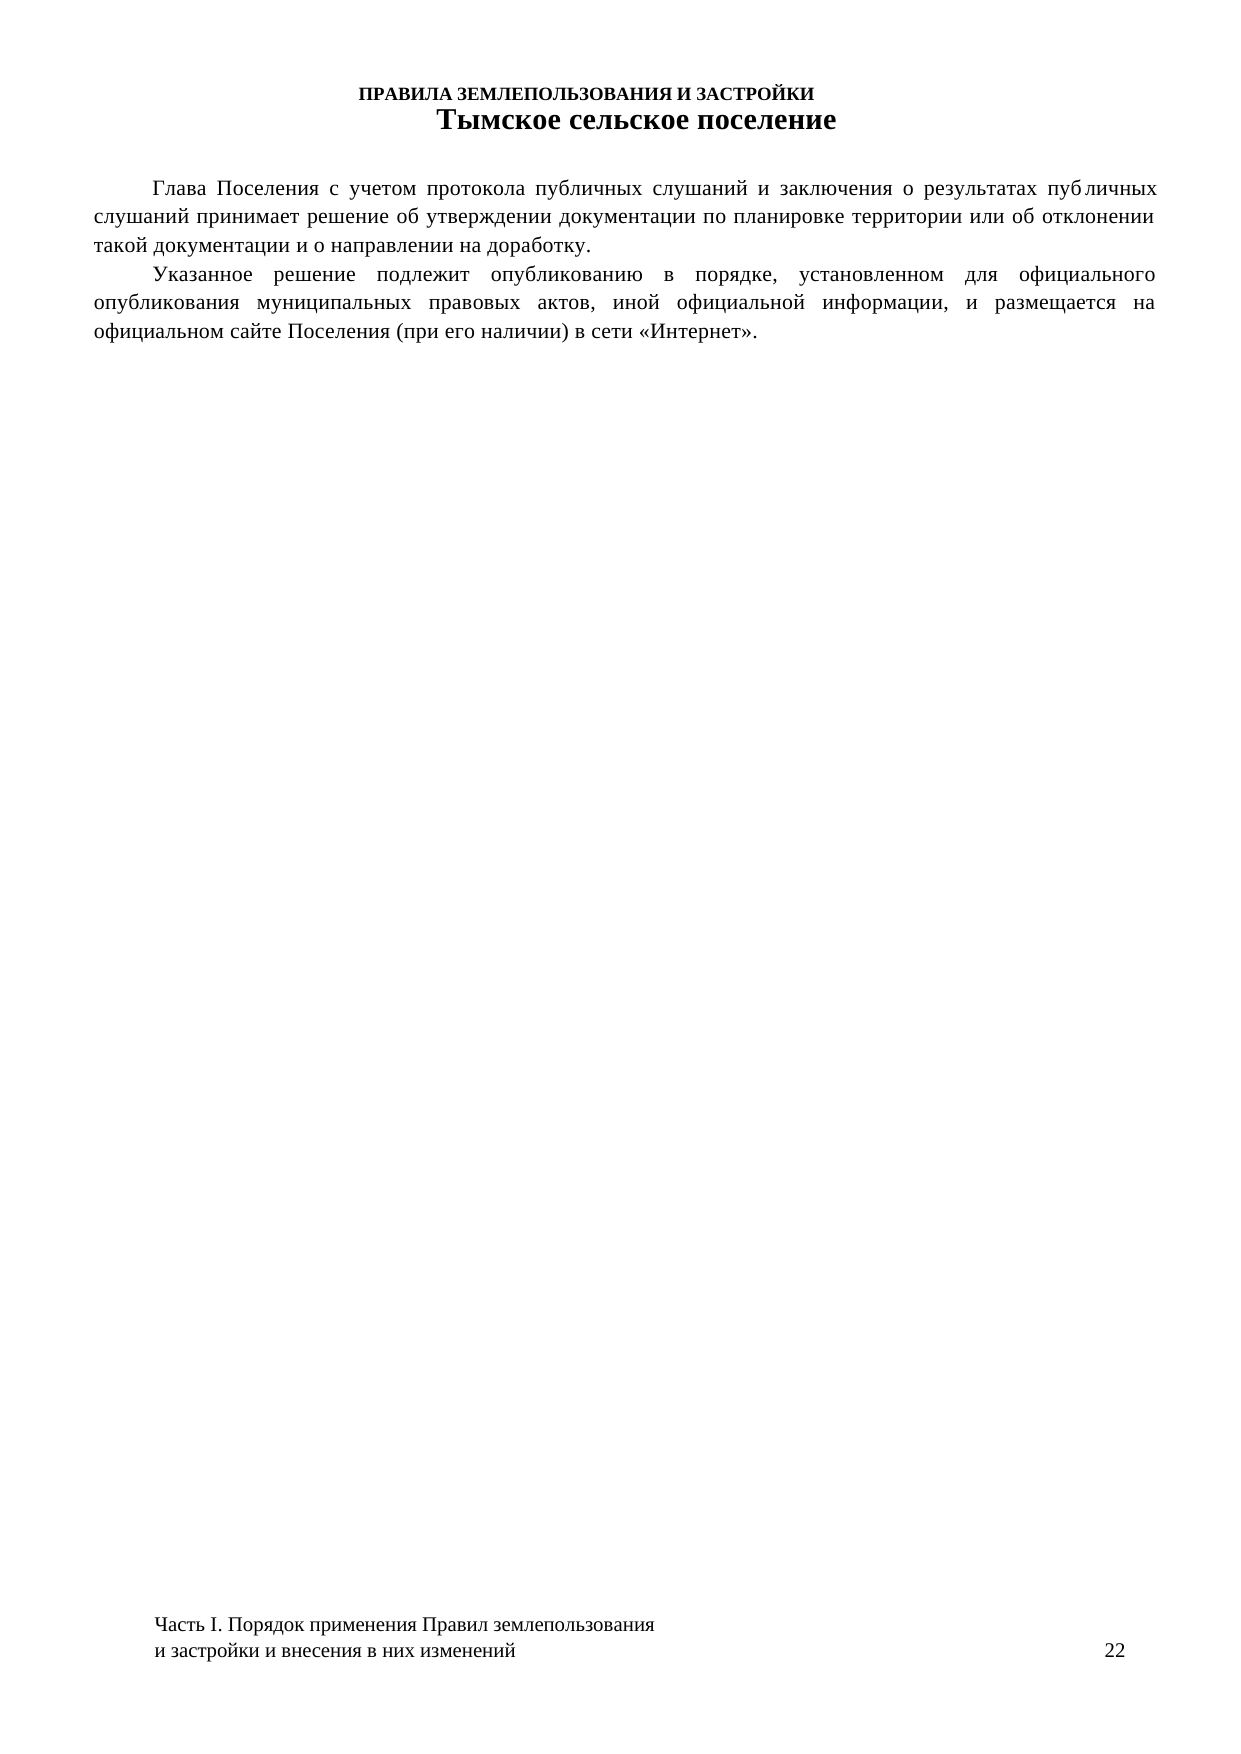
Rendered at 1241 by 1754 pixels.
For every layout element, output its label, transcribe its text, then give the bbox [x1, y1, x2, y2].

text Тымское сельское поселение [356, 105, 837, 136]
text 22 [1104, 1641, 1125, 1662]
text Глава Поселения с учетом протокола публичных слушаний и заключения о результатах публичных слушаний принимает решение об утверждении документации по планировке территории или об отклонении такой документации и о направлении на доработку. [94, 172, 1157, 258]
text Указанное решение подлежит опубликованию в порядке, установленном для официального опубликования муниципальных правовых актов, иной официальной информации, и размещается на официальном сайте Поселения (при его наличии) в сети «Интернет». [94, 258, 1157, 344]
text ПРАВИЛА ЗЕМЛЕПОЛЬЗОВАНИЯ И ЗАСТРОЙКИ [358, 86, 868, 104]
text и застройки и внесения в них изменений [154, 1637, 706, 1663]
text Часть I. Порядок применения Правил землепользования [154, 1610, 706, 1637]
